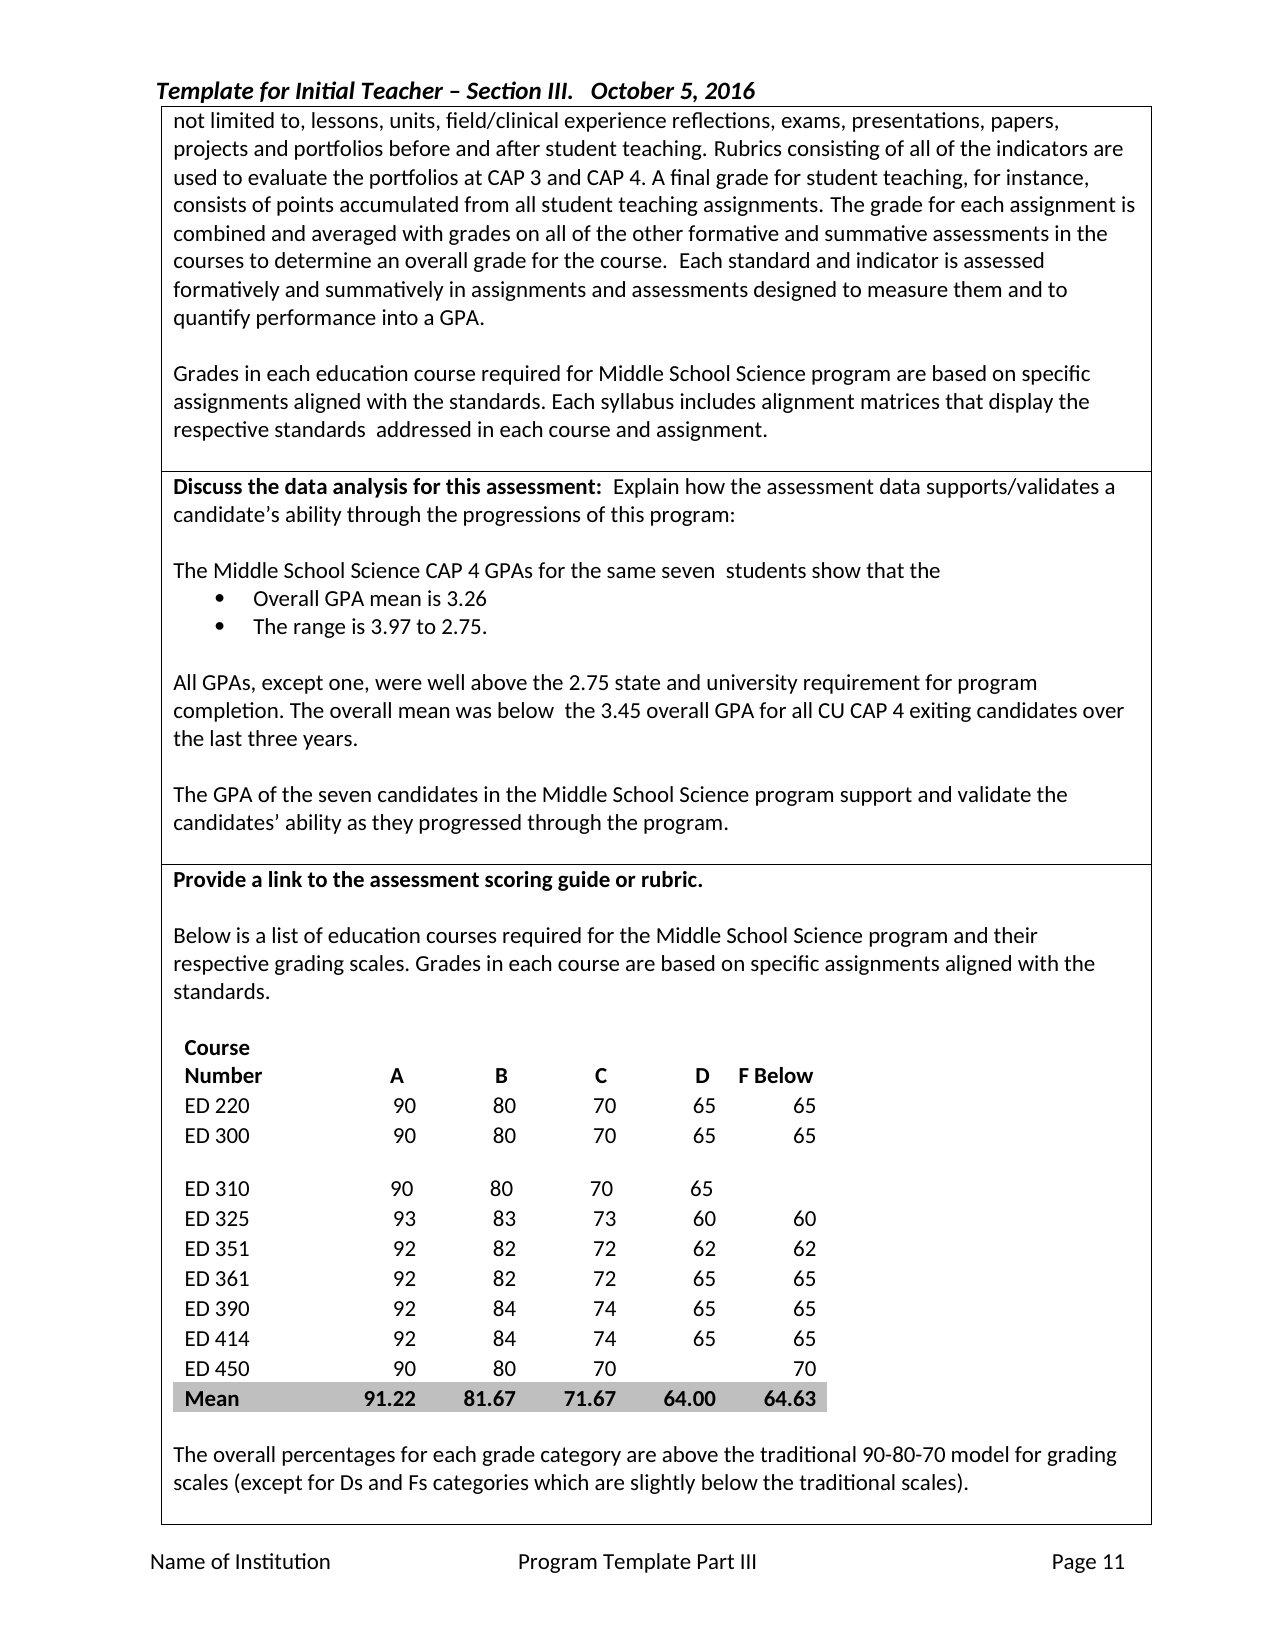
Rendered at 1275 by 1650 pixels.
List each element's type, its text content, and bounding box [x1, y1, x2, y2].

table_cell Provide a link to the assessment scoring guide or rubric. Below is a list of education courses required for the Middle School Science program and their respective grading scales. Grades in each course are based on specific assignments aligned with the standards. The overall percentages for each grade category are above the traditional 90-80-70 model for grading scales (except for Ds and Fs categories which are slightly below the traditional scales). [162, 865, 1151, 1524]
table_cell Discuss the data analysis for this assessment: Explain how the assessment data supports/validates a candidate’s ability through the progressions of this program: The Middle School Science CAP 4 GPAs for the same seven students show that the Overall GPA mean is 3.26 The range is 3.97 to 2.75. All GPAs, except one, were well above the 2.75 state and university requirement for program completion. The overall mean was below the 3.45 overall GPA for all CU CAP 4 exiting candidates over the last three years. The GPA of the seven candidates in the Middle School Science program support and validate the candidates’ ability as they progressed through the program. [162, 472, 1151, 864]
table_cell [162, 107, 1151, 471]
